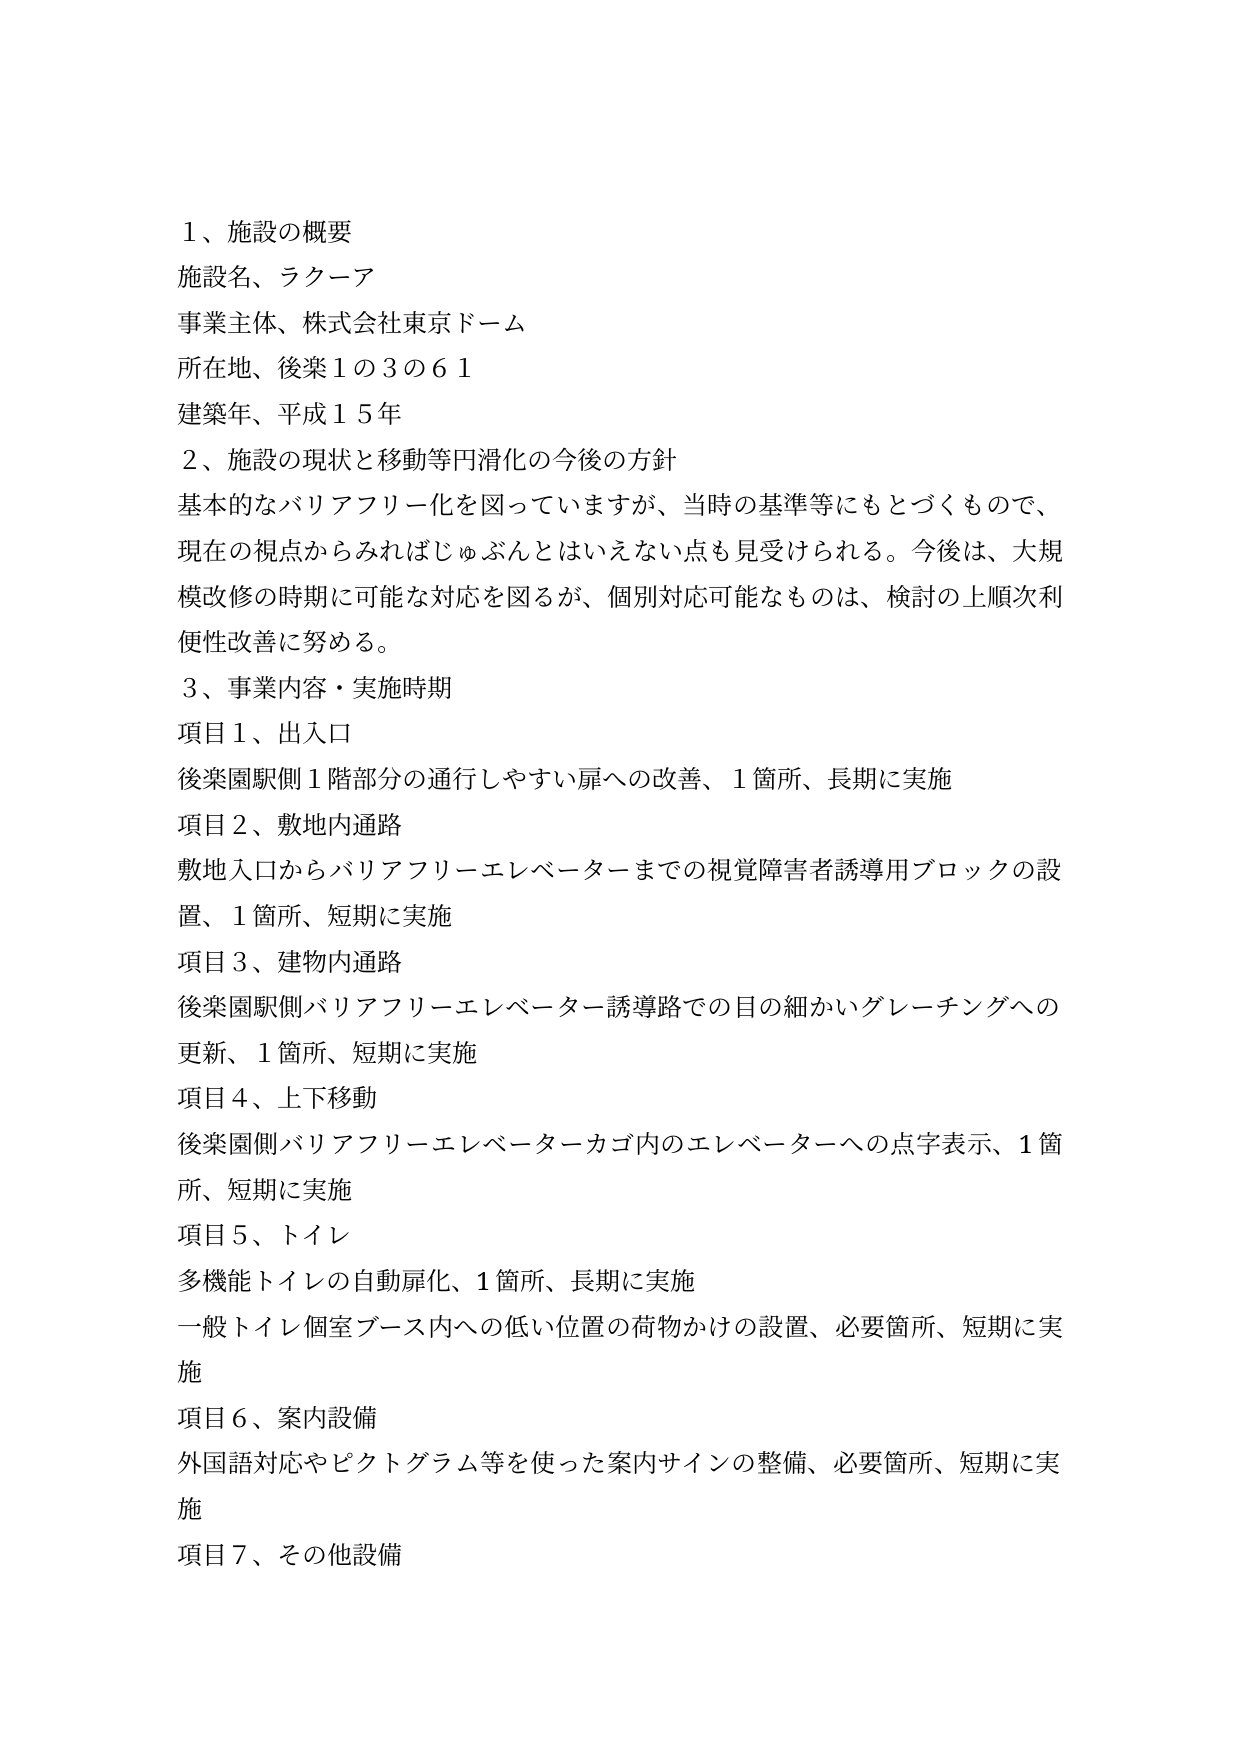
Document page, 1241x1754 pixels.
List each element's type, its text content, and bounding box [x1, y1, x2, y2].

text 事業主体、株式会社東京ドーム [177, 299, 1063, 344]
text 後楽園駅側１階部分の通行しやすい扉への改善、１箇所、長期に実施 [177, 755, 1063, 801]
text 項目３、建物内通路 [177, 937, 1063, 983]
text 項目４、上下移動 [177, 1074, 1063, 1120]
text 項目６、案内設備 [177, 1394, 1063, 1439]
text 項目７、その他設備 [177, 1531, 1063, 1576]
text １、施設の概要 [177, 207, 1063, 253]
text 施設名、ラクーア [177, 253, 1063, 299]
text 項目２、敷地内通路 [177, 801, 1063, 846]
text 所在地、後楽１の３の６１ [177, 344, 1063, 390]
text 敷地入口からバリアフリーエレベーターまでの視覚障害者誘導用ブロックの設置、１箇所、短期に実施 [177, 846, 1063, 937]
text 項目１、出入口 [177, 709, 1063, 755]
text 一般トイレ個室ブース内への低い位置の荷物かけの設置、必要箇所、短期に実施 [177, 1302, 1063, 1394]
text 項目５、トイレ [177, 1211, 1063, 1257]
text 多機能トイレの自動扉化、1箇所、長期に実施 [177, 1257, 1063, 1302]
text 建築年、平成１５年 [177, 390, 1063, 436]
text 後楽園駅側バリアフリーエレベーター誘導路での目の細かいグレーチングへの更新、１箇所、短期に実施 [177, 983, 1063, 1074]
text 基本的なバリアフリー化を図っていますが、当時の基準等にもとづくもので、現在の視点からみればじゅぶんとはいえない点も見受けられる。今後は、大規模改修の時期に可能な対応を図るが、個別対応可能なものは、検討の上順次利便性改善に努める。 [177, 481, 1063, 664]
text 後楽園側バリアフリーエレベーターカゴ内のエレベーターへの点字表示、1箇所、短期に実施 [177, 1120, 1063, 1211]
text ３、事業内容・実施時期 [177, 664, 1063, 709]
text ２、施設の現状と移動等円滑化の今後の方針 [177, 436, 1063, 481]
text 外国語対応やピクトグラム等を使った案内サインの整備、必要箇所、短期に実施 [177, 1439, 1063, 1531]
